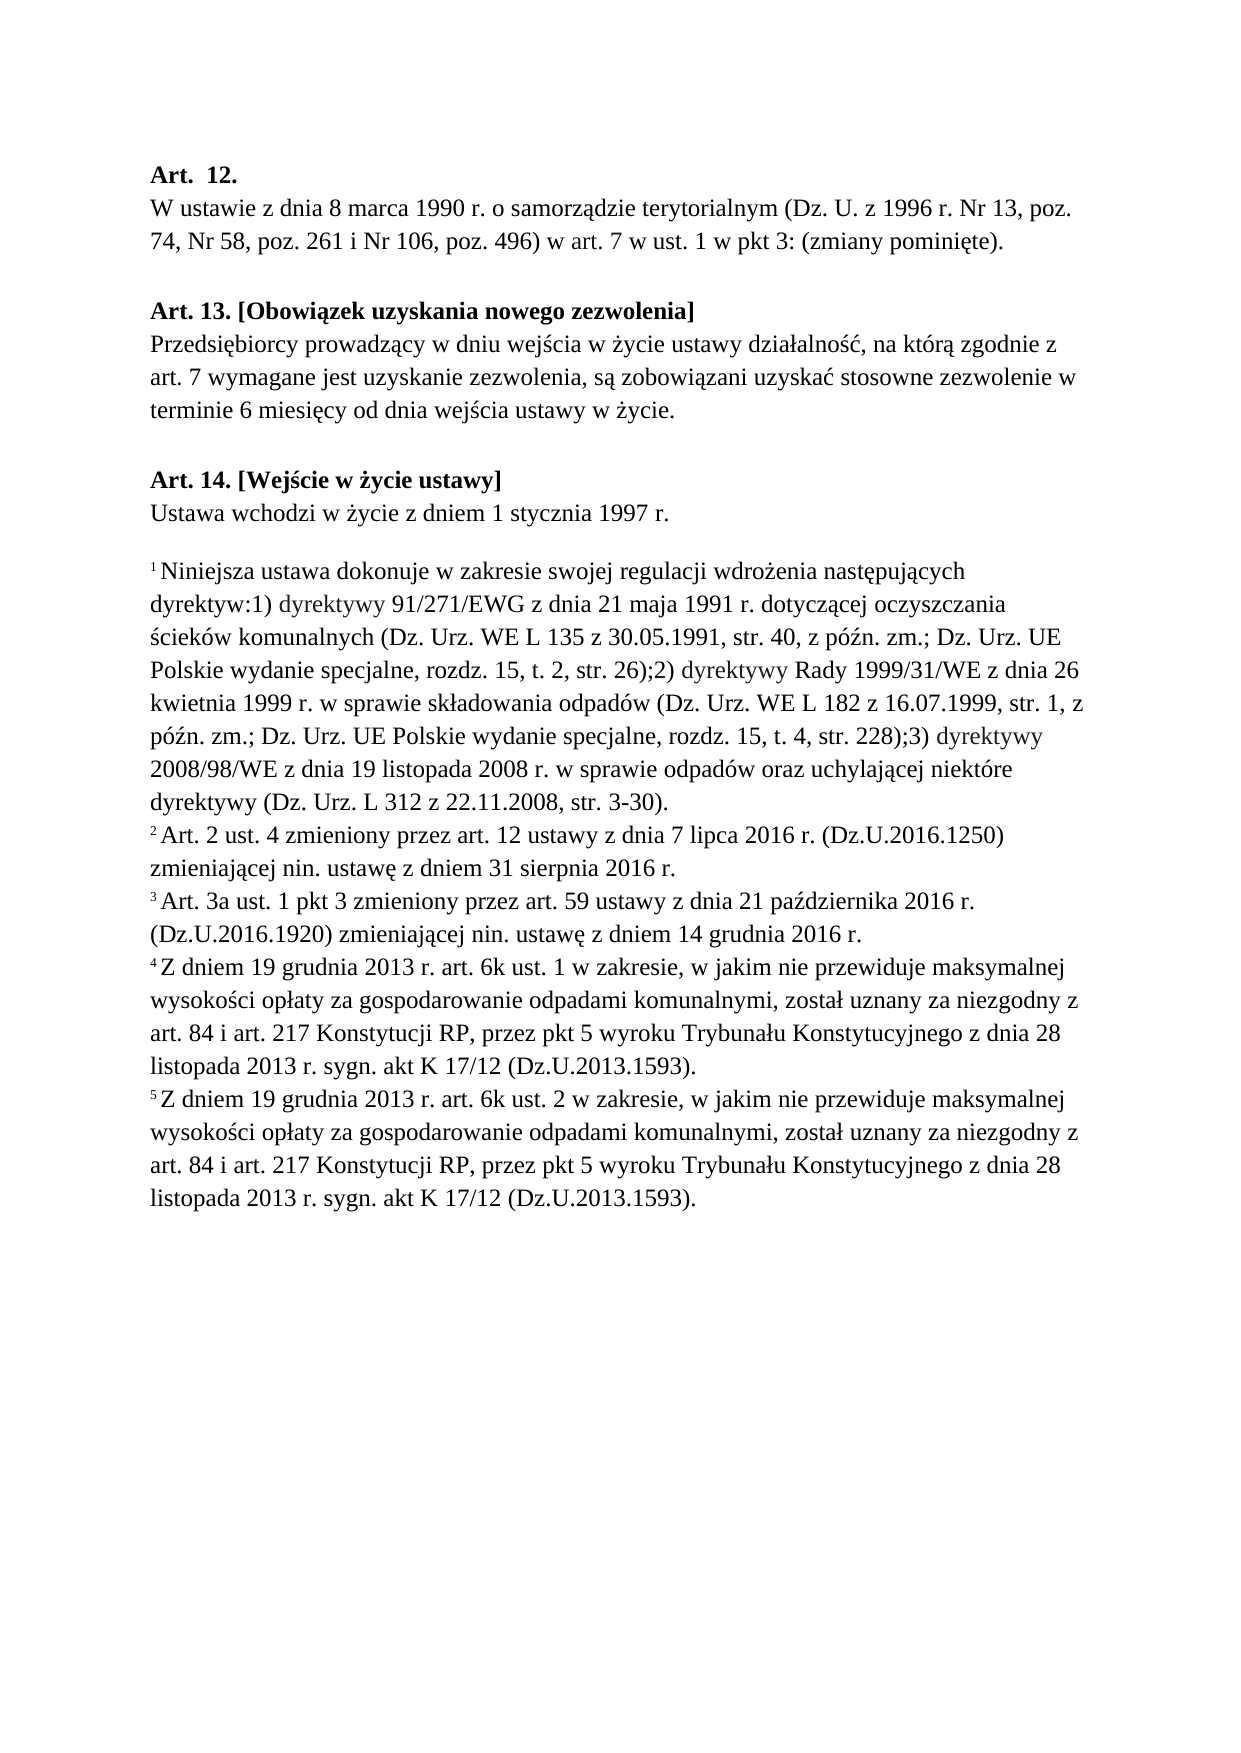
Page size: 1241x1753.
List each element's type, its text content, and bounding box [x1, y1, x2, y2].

text 5 Z dniem 19 grudnia 2013 r. art. 6k ust. 2 w zakresie, w jakim nie przewiduje maksymalnej wysokości opłaty za gospodarowanie odpadami komunalnymi, został uznany za niezgodny z art. 84 i art. 217 Konstytucji RP, przez pkt 5 wyroku Trybunału Konstytucyjnego z dnia 28 listopada 2013 r. sygn. akt K 17/12 (Dz.U.2013.1593). [150, 1084, 1079, 1212]
text 1 Niniejsza ustawa dokonuje w zakresie swojej regulacji wdrożenia następujących dyrektyw:1) dyrektywy 91/271/EWG z dnia 21 maja 1991 r. dotyczącej oczyszczania ścieków komunalnych (Dz. Urz. WE L 135 z 30.05.1991, str. 40, z późn. zm.; Dz. Urz. UE Polskie wydanie specjalne, rozdz. 15, t. 2, str. 26);2) dyrektywy Rady 1999/31/WE z dnia 26 kwietnia 1999 r. w sprawie składowania odpadów (Dz. Urz. WE L 182 z 16.07.1999, str. 1, z późn. zm.; Dz. Urz. UE Polskie wydanie specjalne, rozdz. 15, t. 4, str. 228);3) dyrektywy 2008/98/WE z dnia 19 listopada 2008 r. w sprawie odpadów oraz uchylającej niektóre dyrektywy (Dz. Urz. L 312 z 22.11.2008, str. 3-30). [150, 556, 1084, 816]
subtitle Art. 13. [Obowiązek uzyskania nowego zezwolenia] [150, 296, 1103, 324]
text 2 Art. 2 ust. 4 zmieniony przez art. 12 ustawy z dnia 7 lipca 2016 r. (Dz.U.2016.1250) zmieniającej nin. ustawę z dniem 31 sierpnia 2016 r. [150, 820, 1103, 882]
text W ustawie z dnia 8 marca 1990 r. o samorządzie terytorialnym (Dz. U. z 1996 r. Nr 13, poz. 74, Nr 58, poz. 261 i Nr 106, poz. 496) w art. 7 w ust. 1 w pkt 3: (zmiany pominięte). [150, 193, 1077, 254]
subtitle Art. 12. [150, 160, 1103, 188]
subtitle Art. 14. [Wejście w życie ustawy] [150, 465, 1103, 494]
text Ustawa wchodzi w życie z dniem 1 stycznia 1997 r. [150, 498, 1103, 527]
text 3 Art. 3a ust. 1 pkt 3 zmieniony przez art. 59 ustawy z dnia 21 października 2016 r. (Dz.U.2016.1920) zmieniającej nin. ustawę z dniem 14 grudnia 2016 r. [150, 886, 1103, 948]
text Przedsiębiorcy prowadzący w dniu wejścia w życie ustawy działalność, na którą zgodnie z art. 7 wymagane jest uzyskanie zezwolenia, są zobowiązani uzyskać stosowne zezwolenie w terminie 6 miesięcy od dnia wejścia ustawy w życie. [150, 329, 1084, 424]
text 4 Z dniem 19 grudnia 2013 r. art. 6k ust. 1 w zakresie, w jakim nie przewiduje maksymalnej wysokości opłaty za gospodarowanie odpadami komunalnymi, został uznany za niezgodny z art. 84 i art. 217 Konstytucji RP, przez pkt 5 wyroku Trybunału Konstytucyjnego z dnia 28 listopada 2013 r. sygn. akt K 17/12 (Dz.U.2013.1593). [150, 952, 1079, 1080]
